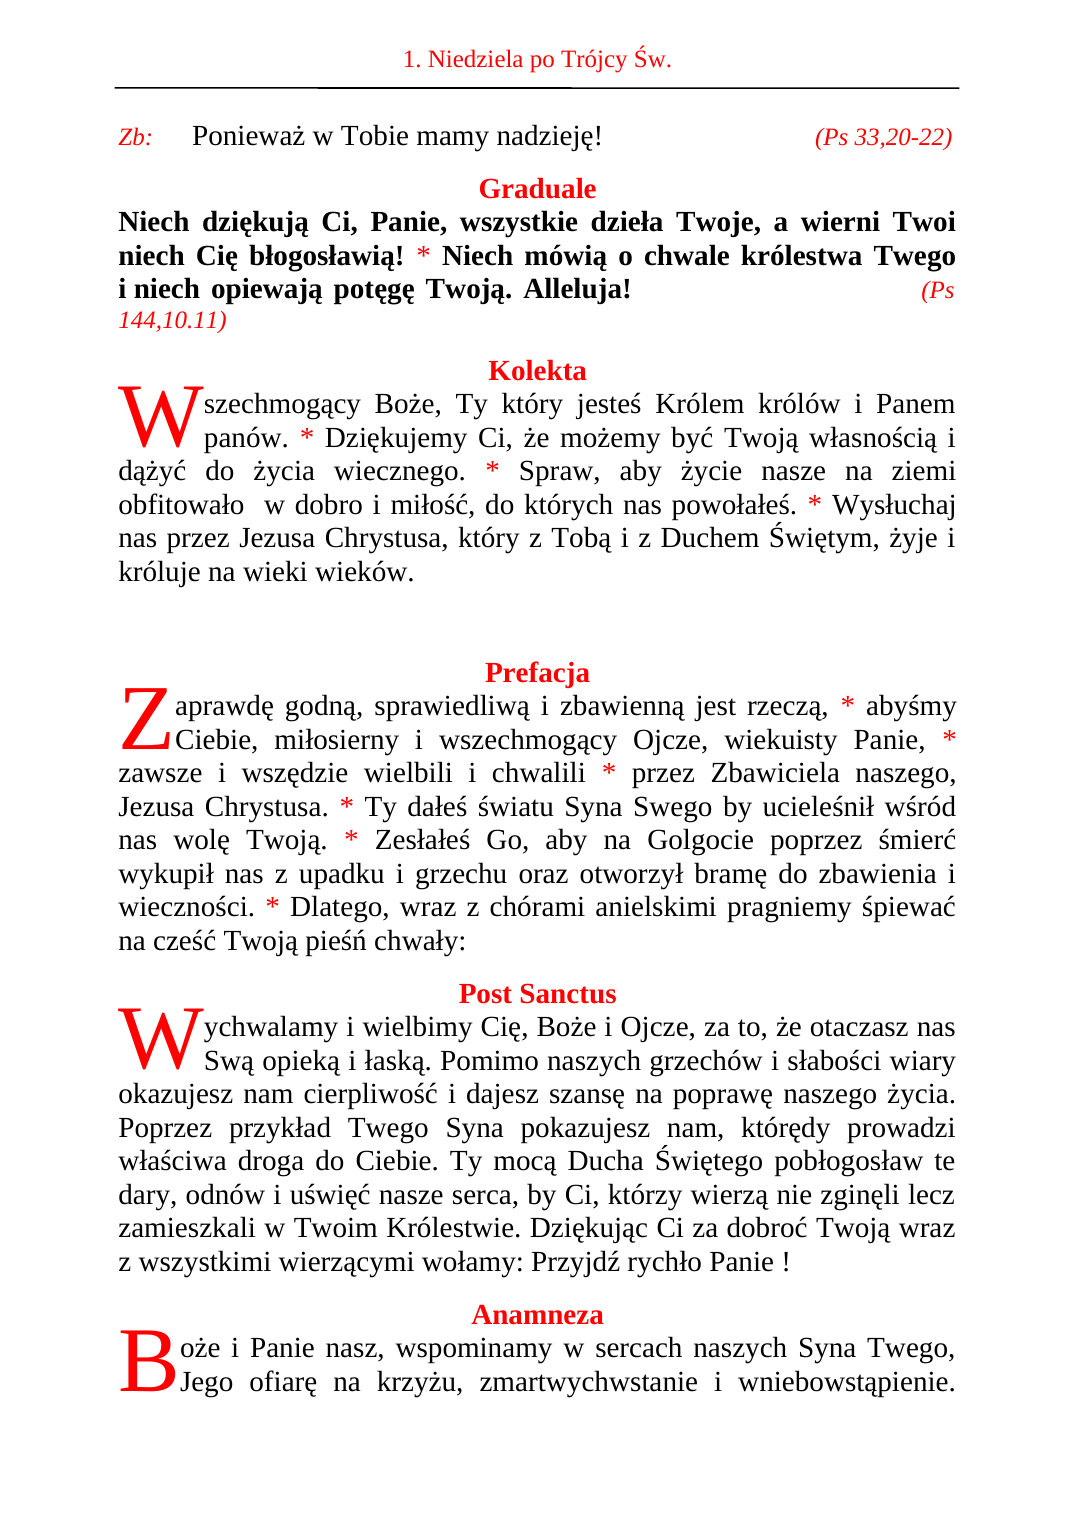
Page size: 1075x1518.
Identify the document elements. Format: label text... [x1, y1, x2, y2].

text Graduale [118, 171, 957, 204]
text Zb: Ponieważ w Tobie mamy nadzieję! (Ps 33,20-22) [118, 118, 957, 152]
text szechmogący Boże, Ty który jesteś Królem królów i Panem panów. * Dziękujemy Ci, że możemy być Twoją własnością i dążyć do życia wiecznego. * Spraw, aby życie nasze na ziemi obfitowało w dobro i miłość, do których nas powołałeś. * Wysłuchaj nas przez Jezusa Chrystusa, który z Tobą i z Duchem Świętym, żyje i króluje na wieki wieków. [118, 386, 957, 588]
text Post Sanctus [118, 976, 957, 1009]
text Niech dziękują Ci, Panie, wszystkie dzieła Twoje, a wierni Twoi niech Cię błogosławią! * Niech mówią o chwale królestwa Twego i niech opiewają potęgę Twoją. Alleluja! (Ps 144,10.11) [118, 204, 957, 334]
text Anamneza [118, 1297, 957, 1330]
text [118, 1330, 957, 1397]
text Prefacja [118, 655, 957, 688]
text ychwalamy i wielbimy Cię, Boże i Ojcze, za to, że otaczasz nas Swą opieką i łaską. Pomimo naszych grzechów i słabości wiary okazujesz nam cierpliwość i dajesz szansę na poprawę naszego życia. Poprzez przykład Twego Syna pokazujesz nam, którędy prowadzi właściwa droga do Ciebie. Ty mocą Ducha Świętego pobłogosław te dary, odnów i uświęć nasze serca, by Ci, którzy wierzą nie zginęli lecz zamieszkali w Twoim Królestwie. Dziękując Ci za dobroć Twoją wraz z wszystkimi wierzącymi wołamy: Przyjdź rychło Panie ! [118, 1009, 957, 1278]
text aprawdę godną, sprawiedliwą i zbawienną jest rzeczą, * abyśmy Ciebie, miłosierny i wszechmogący Ojcze, wiekuisty Panie, * zawsze i wszędzie wielbili i chwalili * przez Zbawiciela naszego, Jezusa Chrystusa. * Ty dałeś światu Syna Swego by ucieleśnił wśród nas wolę Twoją. * Zesłałeś Go, aby na Golgocie poprzez śmierć wykupił nas z upadku i grzechu oraz otworzył bramę do zbawienia i wieczności. * Dlatego, wraz z chórami anielskimi pragniemy śpiewać na cześć Twoją pieśń chwały: [118, 688, 957, 957]
text Kolekta [118, 353, 957, 386]
